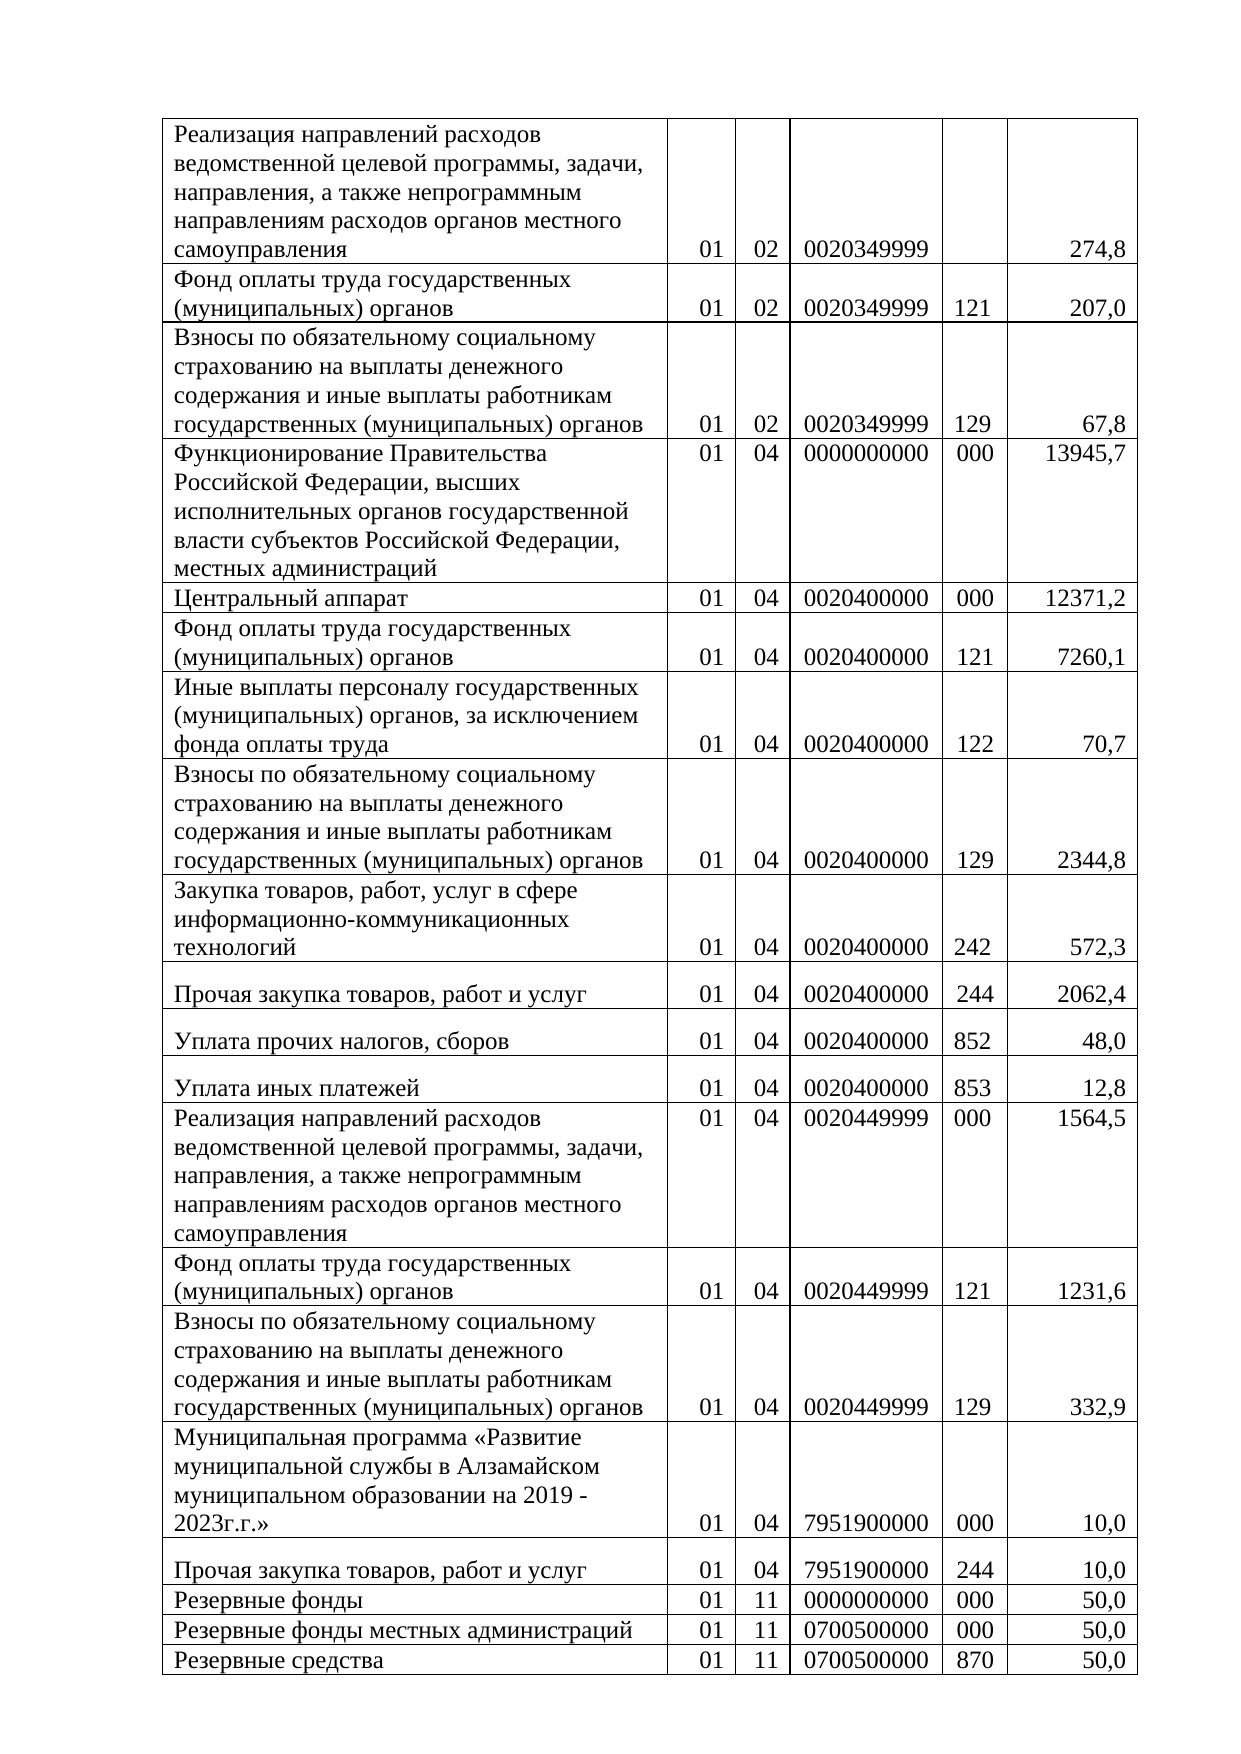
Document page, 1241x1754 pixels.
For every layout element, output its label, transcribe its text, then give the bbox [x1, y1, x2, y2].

table_cell 11 [736, 1615, 789, 1644]
table_cell 870 [943, 1645, 1007, 1673]
table_cell 572,3 [1008, 875, 1137, 961]
table_cell 0020400000 [791, 875, 942, 961]
table_cell 10,0 [1008, 1538, 1137, 1584]
table_cell 01 [668, 1009, 735, 1055]
table_cell 207,0 [1008, 264, 1137, 321]
table_cell 50,0 [1008, 1585, 1137, 1614]
table_cell 0020349999 [791, 119, 942, 263]
table_cell 04 [736, 759, 789, 874]
table_cell 0700500000 [791, 1645, 942, 1673]
table_cell 01 [668, 264, 735, 321]
table_cell 852 [943, 1009, 1007, 1055]
table_cell Резервные средства [163, 1645, 667, 1673]
table_cell 04 [736, 613, 789, 671]
table_cell Реализация направлений расходов ведомственной целевой программы, задачи, направления, а также непрограммным направлениям расходов органов местного самоуправления [163, 119, 667, 263]
table_cell 01 [668, 875, 735, 961]
table_cell 121 [943, 613, 1007, 671]
table_cell Резервные фонды [163, 1585, 667, 1614]
table_cell 0000000000 [791, 439, 942, 582]
table_cell 000 [943, 1615, 1007, 1644]
table_cell 0700500000 [791, 1615, 942, 1644]
table_cell 50,0 [1008, 1645, 1137, 1673]
table_cell 01 [668, 1422, 735, 1537]
table_cell 274,8 [1008, 119, 1137, 263]
table_cell 04 [736, 1422, 789, 1537]
table_cell 04 [736, 1538, 789, 1584]
table_cell Уплата прочих налогов, сборов [163, 1009, 667, 1055]
table_cell 000 [943, 1103, 1007, 1247]
table_cell 01 [668, 583, 735, 612]
table_cell 121 [943, 1248, 1007, 1305]
table_cell 01 [668, 1248, 735, 1305]
table_cell Центральный аппарат [163, 583, 667, 612]
table_cell 67,8 [1008, 323, 1137, 437]
table_cell 0020400000 [791, 613, 942, 671]
table_cell 000 [943, 439, 1007, 582]
table_cell 04 [736, 1248, 789, 1305]
table_cell 000 [943, 1585, 1007, 1614]
table_cell 122 [943, 672, 1007, 758]
table_cell [943, 119, 1007, 263]
table_cell 04 [736, 1009, 789, 1055]
table_cell 04 [736, 1306, 789, 1421]
table_cell 01 [668, 1585, 735, 1614]
table_cell 0020400000 [791, 962, 942, 1008]
table_cell 11 [736, 1585, 789, 1614]
table_cell 01 [668, 119, 735, 263]
table_cell 332,9 [1008, 1306, 1137, 1421]
table_cell 50,0 [1008, 1615, 1137, 1644]
table_cell Взносы по обязательному социальному страхованию на выплаты денежного содержания и иные выплаты работникам государственных (муниципальных) органов [163, 759, 667, 874]
table_cell 11 [736, 1645, 789, 1673]
table_cell 04 [736, 875, 789, 961]
table_cell 04 [736, 672, 789, 758]
table_cell 48,0 [1008, 1009, 1137, 1055]
table_cell 0020349999 [791, 323, 942, 437]
table_cell 10,0 [1008, 1422, 1137, 1537]
table_cell 12371,2 [1008, 583, 1137, 612]
table_cell 01 [668, 962, 735, 1008]
table_cell 13945,7 [1008, 439, 1137, 582]
table_cell Фонд оплаты труда государственных (муниципальных) органов [163, 613, 667, 671]
table_cell 02 [736, 264, 789, 321]
table_cell 0000000000 [791, 1585, 942, 1614]
table_cell Реализация направлений расходов ведомственной целевой программы, задачи, направления, а также непрограммным направлениям расходов органов местного самоуправления [163, 1103, 667, 1247]
table_cell 0020449999 [791, 1103, 942, 1247]
table_cell 129 [943, 323, 1007, 437]
table_cell 01 [668, 759, 735, 874]
table_cell 0020400000 [791, 672, 942, 758]
table_cell 01 [668, 1056, 735, 1102]
table_cell 02 [736, 119, 789, 263]
table_cell 000 [943, 583, 1007, 612]
table_cell 04 [736, 1056, 789, 1102]
table_cell 0020349999 [791, 264, 942, 321]
table_cell 01 [668, 439, 735, 582]
table_cell Уплата иных платежей [163, 1056, 667, 1102]
table_cell 000 [943, 1422, 1007, 1537]
table_cell Прочая закупка товаров, работ и услуг [163, 962, 667, 1008]
table_cell 0020400000 [791, 1009, 942, 1055]
table_cell 02 [736, 323, 789, 437]
table_cell 01 [668, 1103, 735, 1247]
table_cell 01 [668, 1645, 735, 1673]
table_cell 853 [943, 1056, 1007, 1102]
table_cell 01 [668, 1615, 735, 1644]
table_cell 7951900000 [791, 1422, 942, 1537]
table_cell 7951900000 [791, 1538, 942, 1584]
table_cell 2062,4 [1008, 962, 1137, 1008]
table_cell 01 [668, 1538, 735, 1584]
table_cell Закупка товаров, работ, услуг в сфере информационно-коммуникационных технологий [163, 875, 667, 961]
table_cell 0020400000 [791, 583, 942, 612]
table_cell Фонд оплаты труда государственных (муниципальных) органов [163, 264, 667, 321]
table_cell Иные выплаты персоналу государственных (муниципальных) органов, за исключением фонда оплаты труда [163, 672, 667, 758]
table_cell 2344,8 [1008, 759, 1137, 874]
table_cell 244 [943, 1538, 1007, 1584]
table_cell 0020449999 [791, 1306, 942, 1421]
table_cell 04 [736, 962, 789, 1008]
table_cell 1231,6 [1008, 1248, 1137, 1305]
table_cell Прочая закупка товаров, работ и услуг [163, 1538, 667, 1584]
table_cell 244 [943, 962, 1007, 1008]
table_cell 0020449999 [791, 1248, 942, 1305]
table_cell 04 [736, 583, 789, 612]
table_cell Фонд оплаты труда государственных (муниципальных) органов [163, 1248, 667, 1305]
table_cell 12,8 [1008, 1056, 1137, 1102]
table_cell Взносы по обязательному социальному страхованию на выплаты денежного содержания и иные выплаты работникам государственных (муниципальных) органов [163, 1306, 667, 1421]
table_cell Функционирование Правительства Российской Федерации, высших исполнительных органов государственной власти субъектов Российской Федерации, местных администраций [163, 439, 667, 582]
table_cell Резервные фонды местных администраций [163, 1615, 667, 1644]
table_cell 01 [668, 323, 735, 437]
table_cell 242 [943, 875, 1007, 961]
table_cell 04 [736, 1103, 789, 1247]
table_cell 01 [668, 613, 735, 671]
table_cell 0020400000 [791, 1056, 942, 1102]
table_cell 121 [943, 264, 1007, 321]
table_cell 7260,1 [1008, 613, 1137, 671]
table_cell 70,7 [1008, 672, 1137, 758]
table_cell 0020400000 [791, 759, 942, 874]
table_cell Муниципальная программа «Развитие муниципальной службы в Алзамайском муниципальном образовании на 2019 -2023г.г.» [163, 1422, 667, 1537]
table_cell 1564,5 [1008, 1103, 1137, 1247]
table_cell Взносы по обязательному социальному страхованию на выплаты денежного содержания и иные выплаты работникам государственных (муниципальных) органов [163, 323, 667, 437]
table_cell 01 [668, 1306, 735, 1421]
table_cell 04 [736, 439, 789, 582]
table_cell 01 [668, 672, 735, 758]
table_cell 129 [943, 1306, 1007, 1421]
table_cell 129 [943, 759, 1007, 874]
